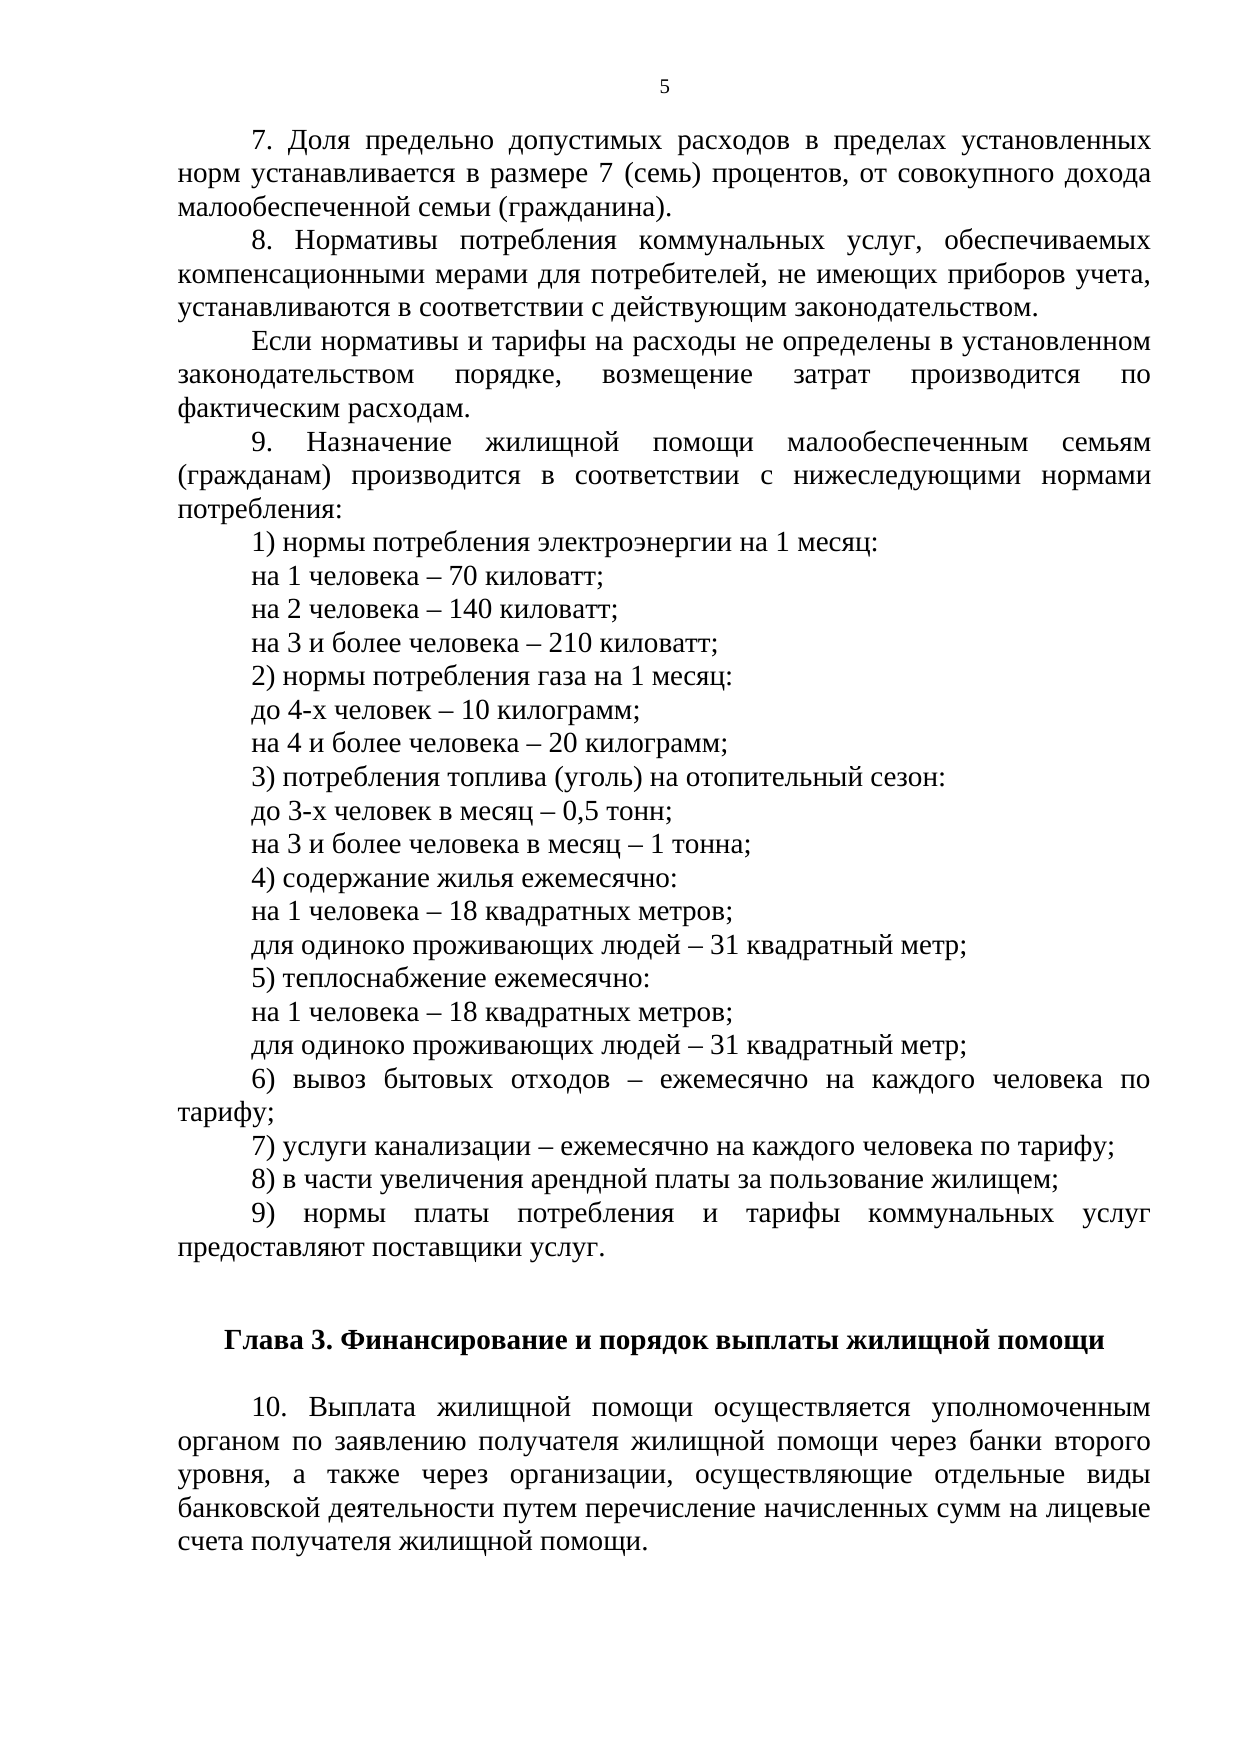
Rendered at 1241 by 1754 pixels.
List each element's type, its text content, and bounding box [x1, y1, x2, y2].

text на 1 человека – 18 квадратных метров; [177, 893, 1152, 927]
text 3) потребления топлива (уголь) на отопительный сезон: [177, 759, 1152, 793]
text 6) вывоз бытовых отходов – ежемесячно на каждого человека по тарифу; [177, 1061, 1152, 1128]
text Если нормативы и тарифы на расходы не определены в установленном законодательством порядке, возмещение затрат производится по фактическим расходам. [177, 323, 1152, 424]
text на 4 и более человека – 20 килограмм; [177, 726, 1152, 759]
text 1) нормы потребления электроэнергии на 1 месяц: [177, 524, 1152, 558]
text до 4-х человек – 10 килограмм; [177, 692, 1152, 726]
text на 1 человека – 18 квадратных метров; [177, 994, 1152, 1027]
text 4) содержание жилья ежемесячно: [177, 860, 1152, 893]
text на 3 и более человека в месяц – 1 тонна; [177, 826, 1152, 860]
text 8) в части увеличения арендной платы за пользование жилищем; [177, 1162, 1152, 1195]
text на 3 и более человека – 210 киловатт; [177, 625, 1152, 658]
text 7) услуги канализации – ежемесячно на каждого человека по тарифу; [177, 1128, 1152, 1162]
text на 2 человека – 140 киловатт; [177, 591, 1152, 625]
text до 3-х человек в месяц – 0,5 тонн; [177, 793, 1152, 826]
text 7. Доля предельно допустимых расходов в пределах установленных норм устанавливается в размере 7 (семь) процентов, от совокупного дохода малообеспеченной семьи (гражданина). [177, 122, 1152, 222]
text для одиноко проживающих людей – 31 квадратный метр; [177, 927, 1152, 960]
text 8. Нормативы потребления коммунальных услуг, обеспечиваемых компенсационными мерами для потребителей, не имеющих приборов учета, устанавливаются в соответствии с действующим законодательством. [177, 222, 1152, 323]
text 10. Выплата жилищной помощи осуществляется уполномоченным органом по заявлению получателя жилищной помощи через банки второго уровня, а также через организации, осуществляющие отдельные виды банковской деятельности путем перечисление начисленных сумм на лицевые счета получателя жилищной помощи. [177, 1389, 1152, 1557]
text на 1 человека – 70 киловатт; [177, 558, 1152, 591]
text 5) теплоснабжение ежемесячно: [177, 960, 1152, 994]
text 9. Назначение жилищной помощи малообеспеченным семьям (гражданам) производится в соответствии c нижеследующими нормами потребления: [177, 424, 1152, 524]
text Глава 3. Финансирование и порядок выплаты жилищной помощи [177, 1322, 1152, 1356]
text 9) нормы платы потребления и тарифы коммунальных услуг предоставляют поставщики услуг. [177, 1195, 1152, 1262]
text для одиноко проживающих людей – 31 квадратный метр; [177, 1027, 1152, 1061]
text 2) нормы потребления газа на 1 месяц: [177, 658, 1152, 692]
